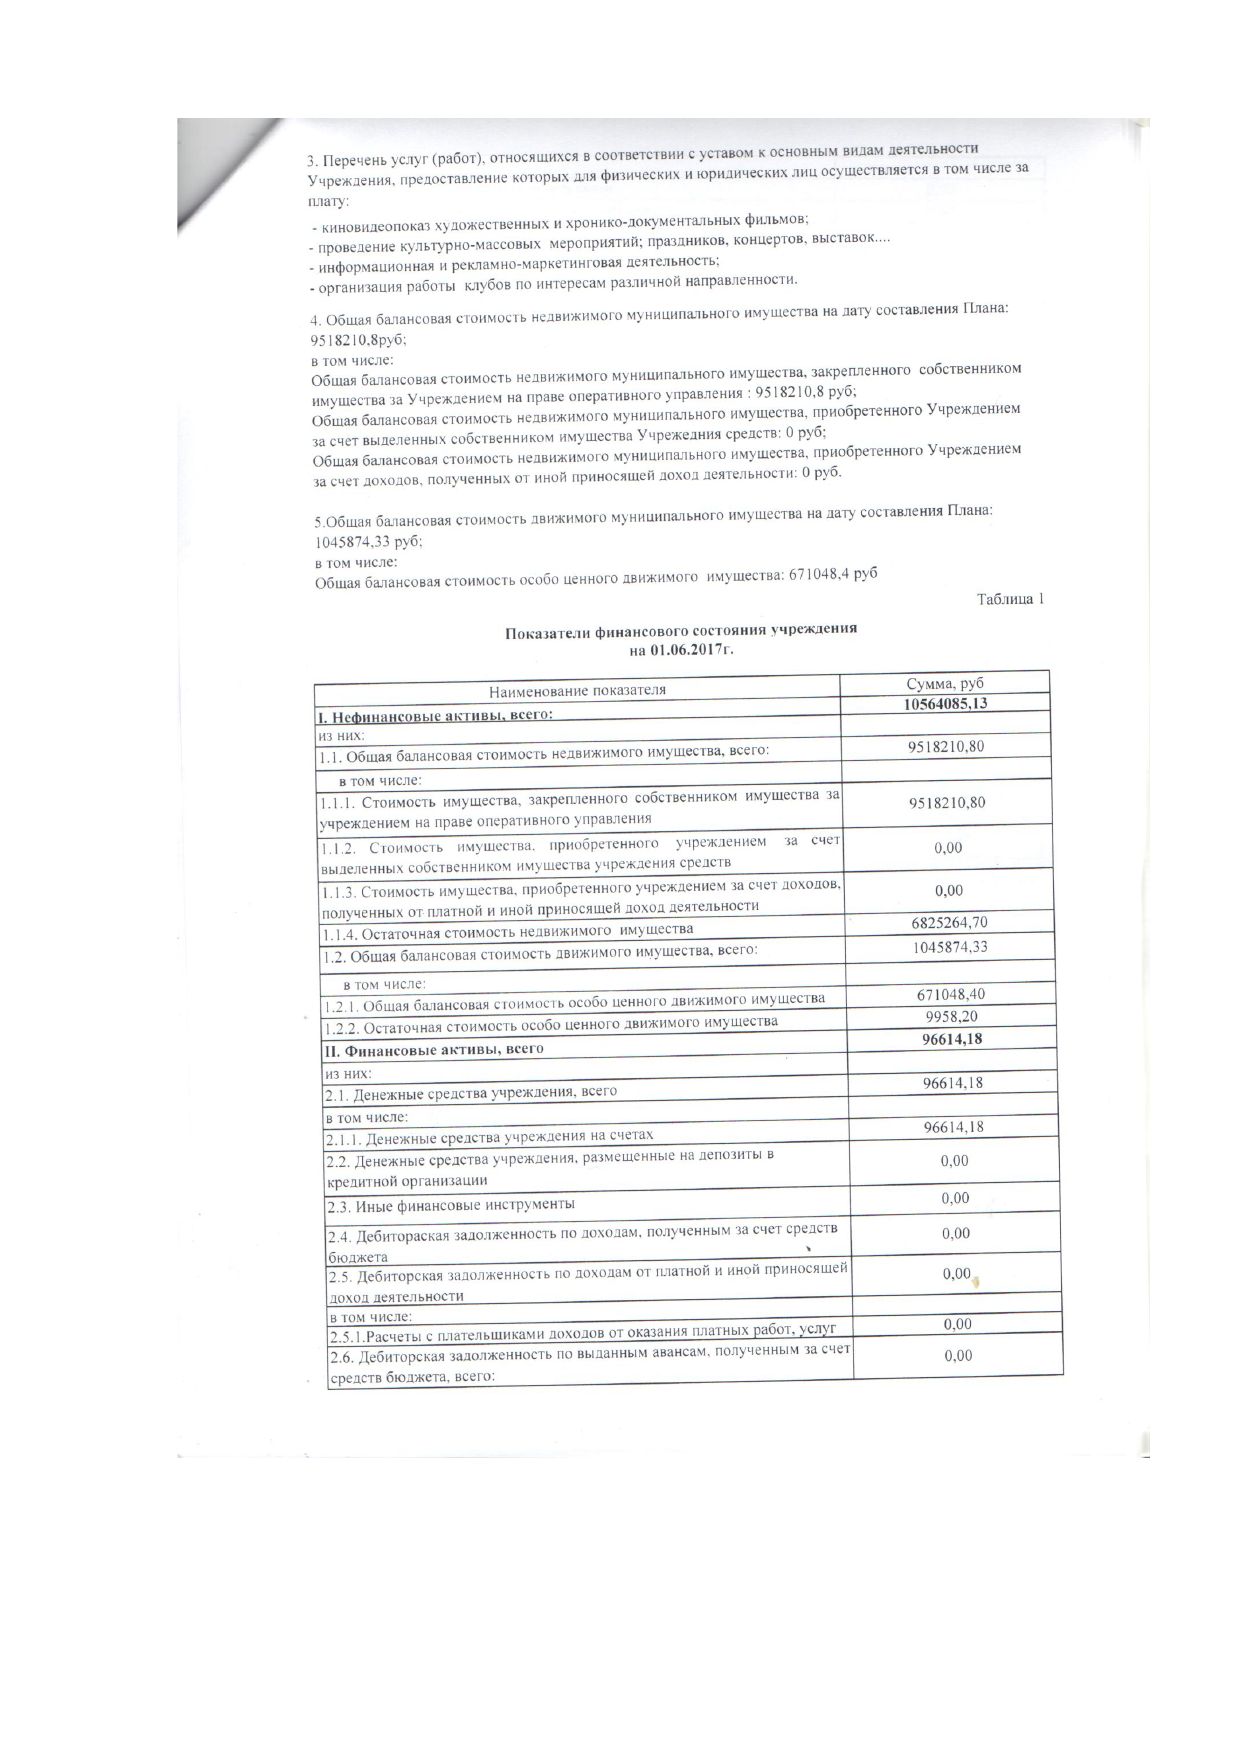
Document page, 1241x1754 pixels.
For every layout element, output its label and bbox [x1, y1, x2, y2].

picture [177, 118, 1152, 1458]
